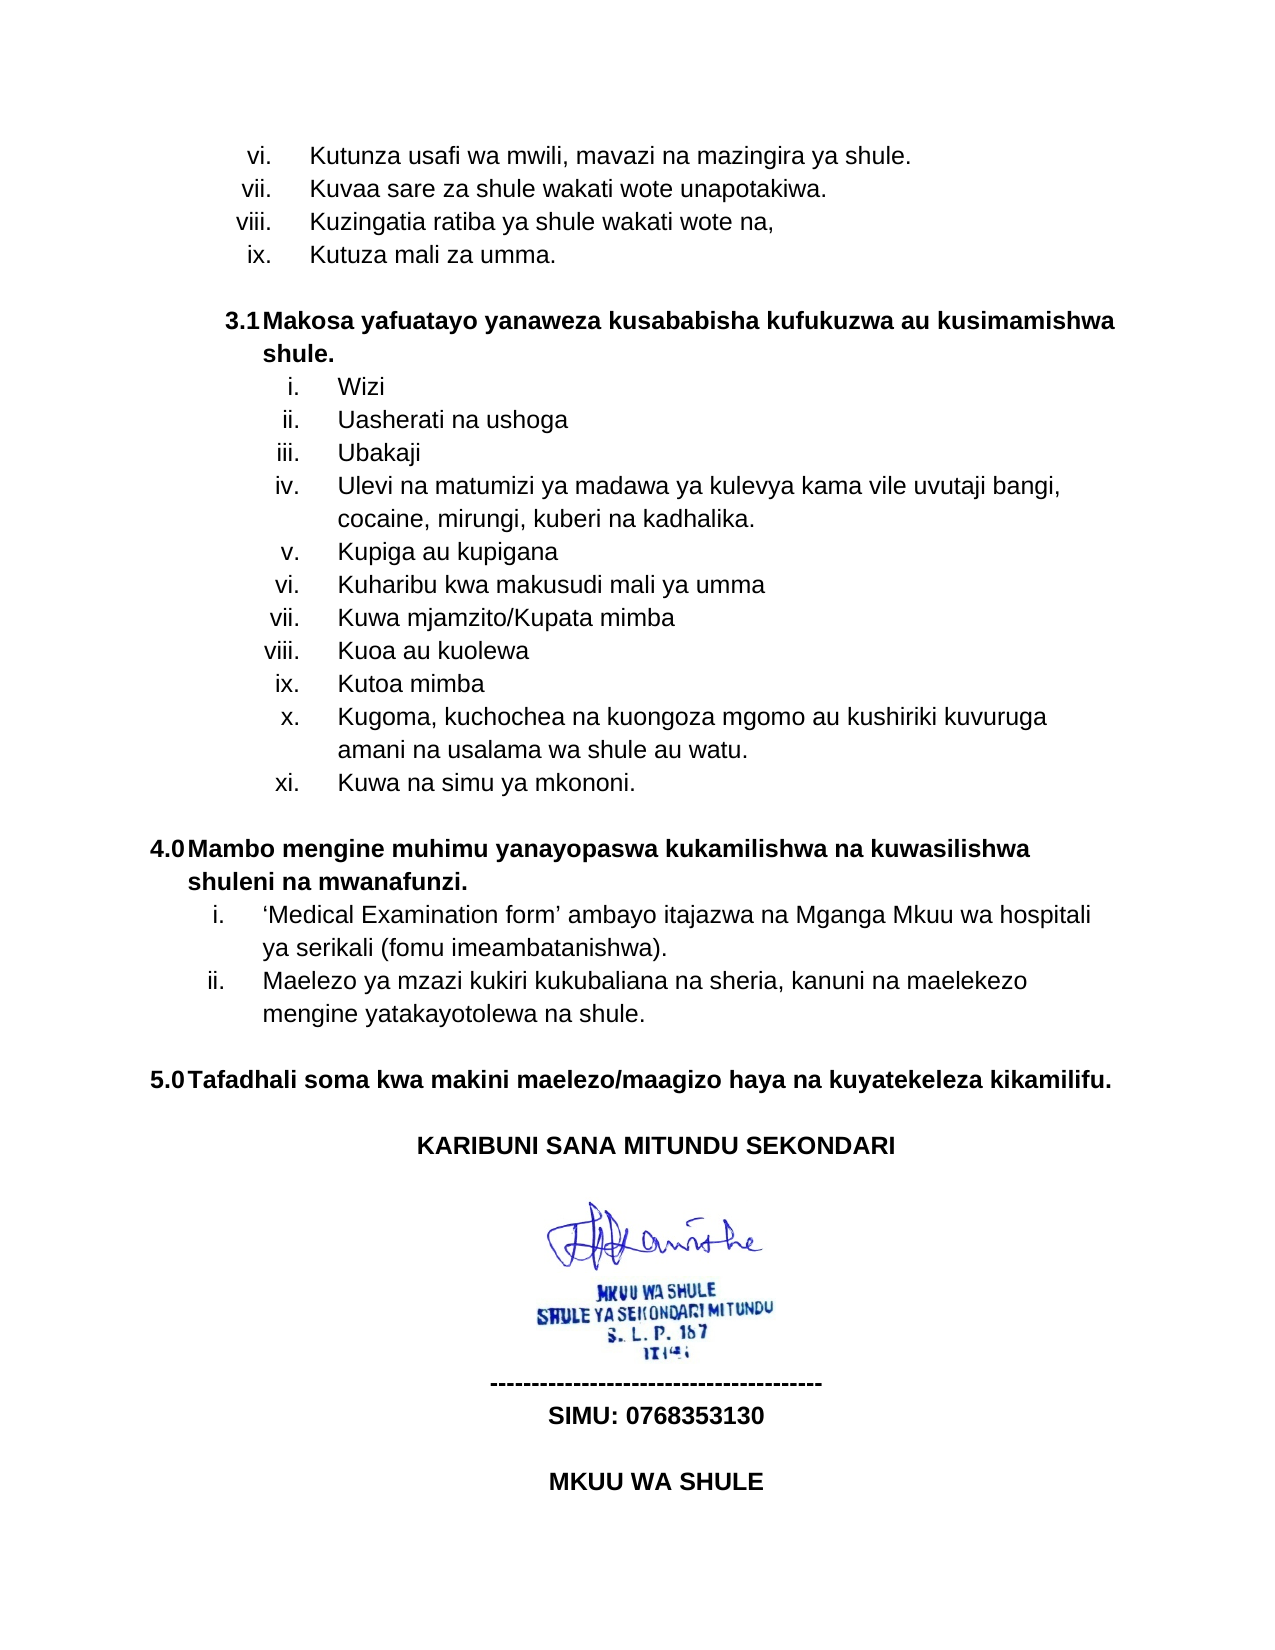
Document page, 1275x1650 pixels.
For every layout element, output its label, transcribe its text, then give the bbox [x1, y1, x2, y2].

list Kuvaa sare za shule wakati wote unapotakiwa. [272, 174, 1125, 202]
picture [536, 1276, 777, 1364]
list Kuharibu kwa makusudi mali ya umma [300, 570, 1125, 599]
list Maelezo ya mzazi kukiri kukubaliana na sheria, kanuni na maelekezo mengine yatakayotolewa na shule. [225, 966, 1125, 1028]
list Wizi [300, 372, 1125, 401]
picture [543, 1197, 769, 1273]
list Makosa yafuatayo yanaweza kusababisha kufukuzwa au kusimamishwa shule. [225, 306, 1125, 367]
list Ubakaji [300, 438, 1125, 467]
list SIMU: 0768353130 [187, 1401, 1125, 1430]
list Kugoma, kuchochea na kuongoza mgomo au kushiriki kuvuruga amani na usalama wa shule au watu. [300, 702, 1125, 764]
list Uasherati na ushoga [300, 405, 1125, 433]
list Kuoa au kuolewa [300, 636, 1125, 665]
list Kuwa na simu ya mkononi. [300, 768, 1125, 797]
list ‘Medical Examination form’ ambayo itajazwa na Mganga Mkuu wa hospitali ya serikali (fomu imeambatanishwa). [225, 900, 1125, 962]
list Kuzingatia ratiba ya shule wakati wote na, [272, 207, 1125, 235]
list MKUU WA SHULE [187, 1467, 1125, 1496]
list Kutunza usafi wa mwili, mavazi na mazingira ya shule. [272, 141, 1125, 169]
list ---------------------------------------- [187, 1368, 1125, 1397]
list Tafadhali soma kwa makini maelezo/maagizo haya na kuyatekeleza kikamilifu. [150, 1065, 1125, 1094]
list Kutoa mimba [300, 669, 1125, 698]
list Kuwa mjamzito/Kupata mimba [300, 603, 1125, 632]
list KARIBUNI SANA MITUNDU SEKONDARI [187, 1131, 1125, 1160]
list Ulevi na matumizi ya madawa ya kulevya kama vile uvutaji bangi, cocaine, mirungi, kuberi na kadhalika. [300, 471, 1125, 533]
list Kutuza mali za umma. [272, 240, 1125, 268]
list Kupiga au kupigana [300, 537, 1125, 566]
list Mambo mengine muhimu yanayopaswa kukamilishwa na kuwasilishwa shuleni na mwanafunzi. [150, 834, 1125, 896]
